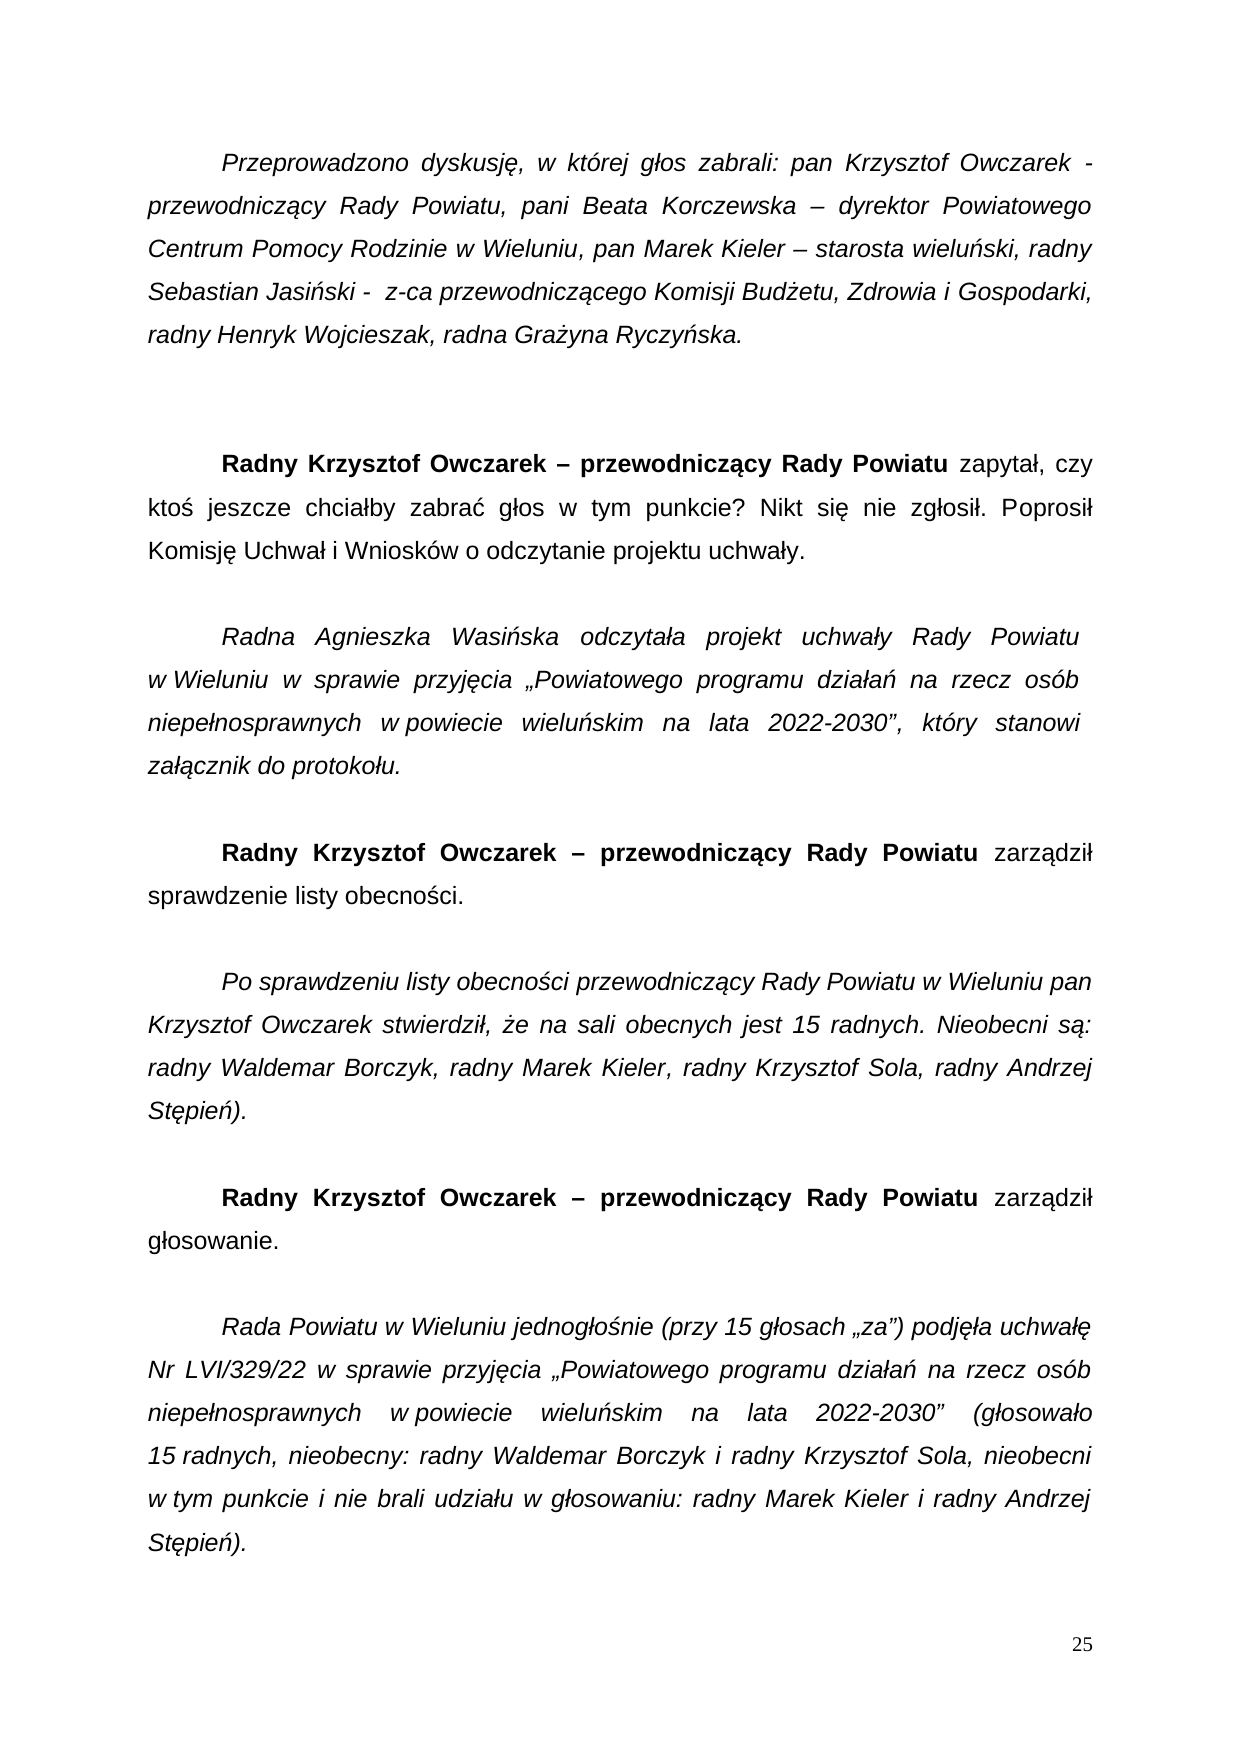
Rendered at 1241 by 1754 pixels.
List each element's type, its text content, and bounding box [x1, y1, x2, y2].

text Radny Krzysztof Owczarek – przewodniczący Rady Powiatu zapytał, czy ktoś jeszcze chciałby zabrać głos w tym punkcie? Nikt się nie zgłosił. Poprosił Komisję Uchwał i Wniosków o odczytanie projektu uchwały. [148, 449, 1093, 564]
text Po sprawdzeniu listy obecności przewodniczący Rady Powiatu w Wieluniu pan Krzysztof Owczarek stwierdził, że na sali obecnych jest 15 radnych. Nieobecni są: radny Waldemar Borczyk, radny Marek Kieler, radny Krzysztof Sola, radny Andrzej Stępień). [148, 967, 1093, 1125]
text Radny Krzysztof Owczarek – przewodniczący Rady Powiatu zarządził sprawdzenie listy obecności. [148, 838, 1093, 909]
text Radna Agnieszka Wasińska odczytała projekt uchwały Rady Powiatu w Wieluniu w sprawie przyjęcia „Powiatowego programu działań na rzecz osób niepełnosprawnych w powiecie wieluńskim na lata 2022-2030”, który stanowi załącznik do protokołu. [148, 622, 1080, 780]
text Radny Krzysztof Owczarek – przewodniczący Rady Powiatu zarządził głosowanie. [148, 1183, 1093, 1254]
text Przeprowadzono dyskusję, w której głos zabrali: pan Krzysztof Owczarek - przewodniczący Rady Powiatu, pani Beata Korczewska – dyrektor Powiatowego Centrum Pomocy Rodzinie w Wieluniu, pan Marek Kieler – starosta wieluński, radny Sebastian Jasiński - z-ca przewodniczącego Komisji Budżetu, Zdrowia i Gospodarki, radny Henryk Wojcieszak, radna Grażyna Ryczyńska. [148, 148, 1093, 349]
text Rada Powiatu w Wieluniu jednogłośnie (przy 15 głosach „za”) podjęła uchwałę Nr LVI/329/22 w sprawie przyjęcia „Powiatowego programu działań na rzecz osób niepełnosprawnych w powiecie wieluńskim na lata 2022-2030” (głosowało 15 radnych, nieobecny: radny Waldemar Borczyk i radny Krzysztof Sola, nieobecni w tym punkcie i nie brali udziału w głosowaniu: radny Marek Kieler i radny Andrzej Stępień). [148, 1312, 1092, 1556]
